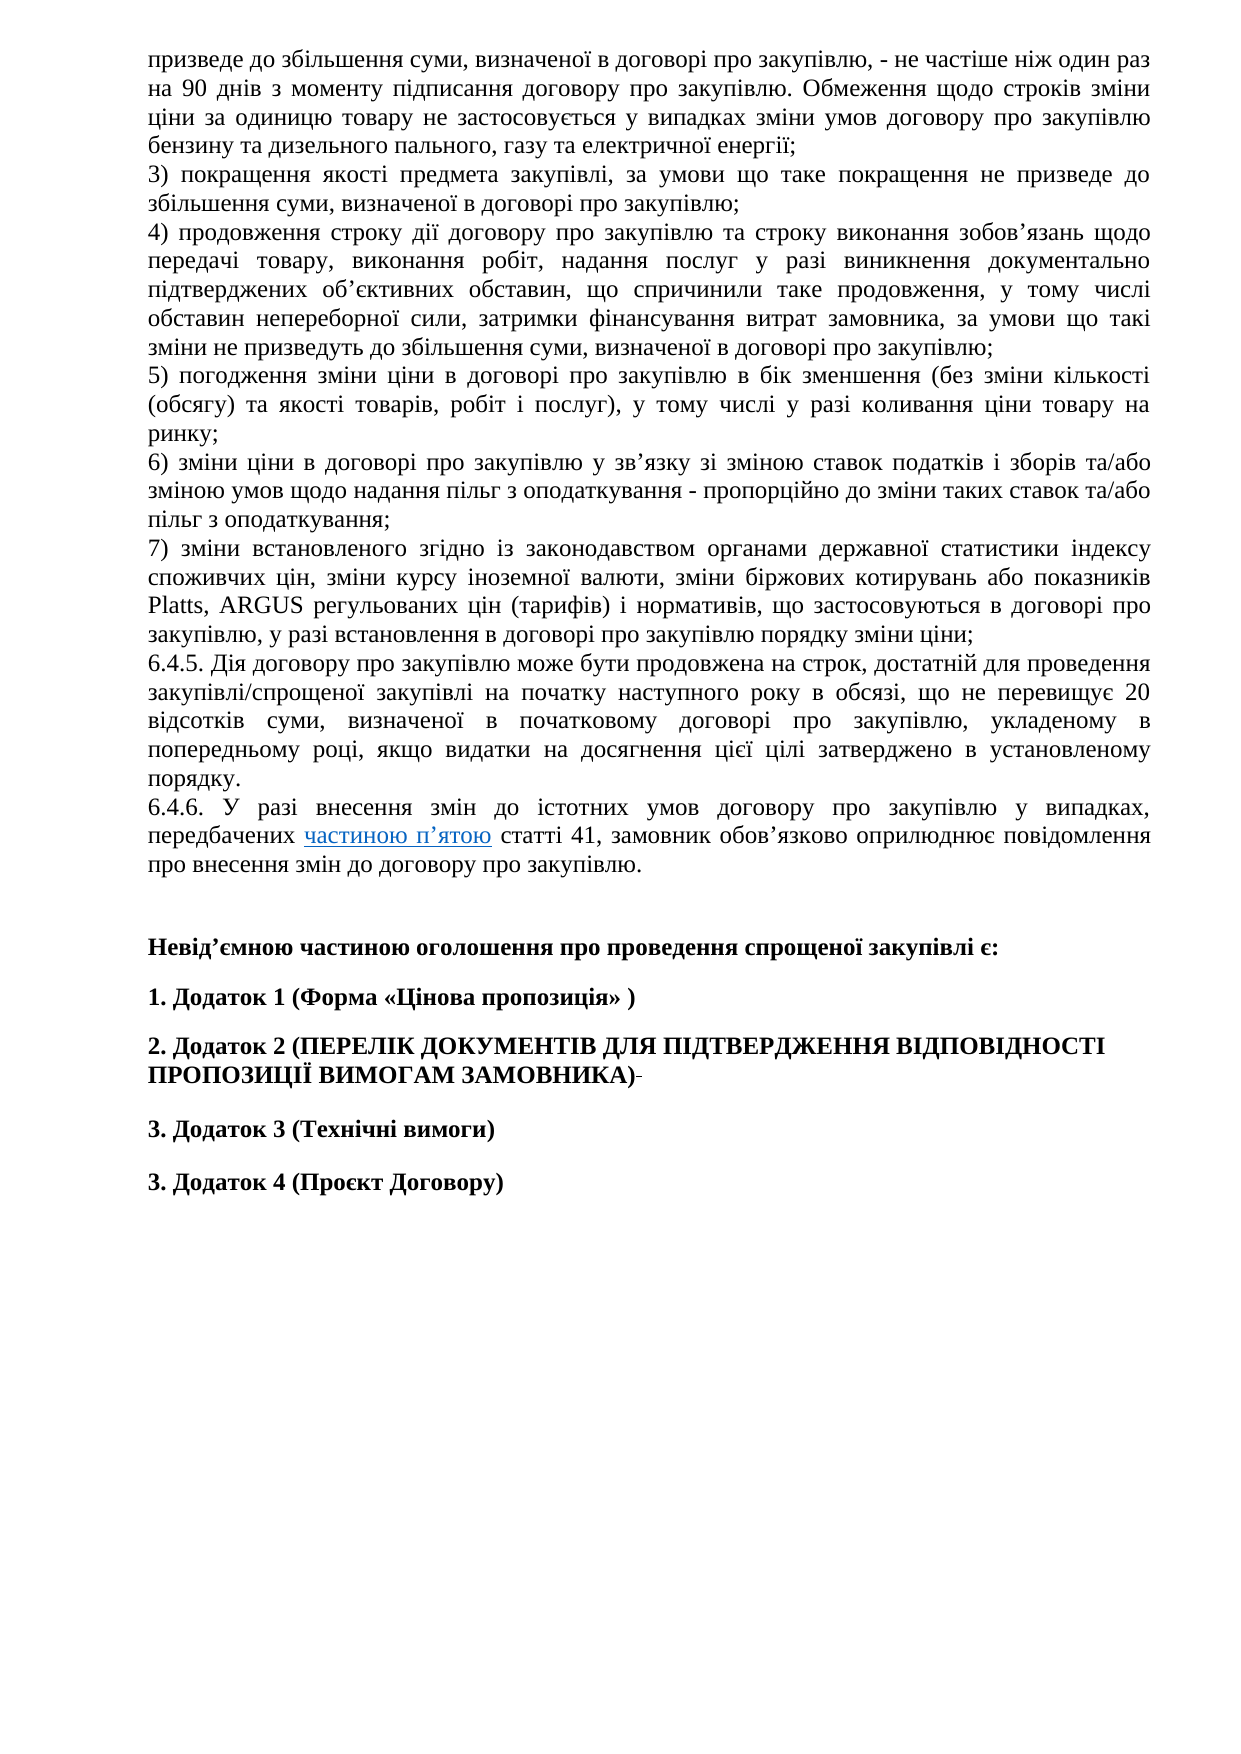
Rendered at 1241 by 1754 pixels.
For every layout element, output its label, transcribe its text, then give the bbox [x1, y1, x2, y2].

text 5) погодження зміни ціни в договорі про закупівлю в бік зменшення (без зміни кількості (обсягу) та якості товарів, робіт і послуг), у тому числі у разі коливання ціни товару на ринку; [148, 361, 1152, 447]
text 4) продовження строку дії договору про закупівлю та строку виконання зобов’язань щодо передачі товару, виконання робіт, надання послуг у разі виникнення документально підтверджених об’єктивних обставин, що спричинили таке продовження, у тому числі обставин непереборної сили, затримки фінансування витрат замовника, за умови що такі зміни не призведуть до збільшення суми, визначеної в договорі про закупівлю; [148, 217, 1152, 361]
text 6.4.5. Дія договору про закупівлю може бути продовжена на строк, достатній для проведення закупівлі/спрощеної закупівлі на початку наступного року в обсязі, що не перевищує 20 відсотків суми, визначеної в початковому договорі про закупівлю, укладеному в попередньому році, якщо видатки на досягнення цієї цілі затверджено в установленому порядку. [148, 648, 1152, 792]
text 3. Додаток 3 (Технічні вимоги) [148, 1114, 1152, 1142]
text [148, 44, 1152, 159]
text 6) зміни ціни в договорі про закупівлю у зв’язку зі зміною ставок податків і зборів та/або зміною умов щодо надання пільг з оподаткування - пропорційно до зміни таких ставок та/або пільг з оподаткування; [148, 447, 1152, 533]
text 3. Додаток 4 (Проєкт Договору) [148, 1167, 1152, 1196]
text 2. Додаток 2 (ПЕРЕЛІК ДОКУМЕНТІВ ДЛЯ ПІДТВЕРДЖЕННЯ ВІДПОВІДНОСТІ ПРОПОЗИЦІЇ ВИМОГАМ ЗАМОВНИКА) [148, 1031, 1152, 1089]
text 3) покращення якості предмета закупівлі, за умови що таке покращення не призведе до збільшення суми, визначеної в договорі про закупівлю; [148, 159, 1152, 217]
text 6.4.6. У разі внесення змін до істотних умов договору про закупівлю у випадках, передбачених частиною п’ятою статті 41, замовник обов’язково оприлюднює повідомлення про внесення змін до договору про закупівлю. [148, 792, 1152, 878]
text Невід’ємною частиною оголошення про проведення спрощеної закупівлі є: [148, 932, 1152, 961]
text 7) зміни встановленого згідно із законодавством органами державної статистики індексу споживчих цін, зміни курсу іноземної валюти, зміни біржових котирувань або показників Platts, ARGUS регульованих цін (тарифів) і нормативів, що застосовуються в договорі про закупівлю, у разі встановлення в договорі про закупівлю порядку зміни ціни; [148, 533, 1152, 648]
text 1. Додаток 1 (Форма «Цінова пропозиція» ) [148, 982, 1152, 1010]
